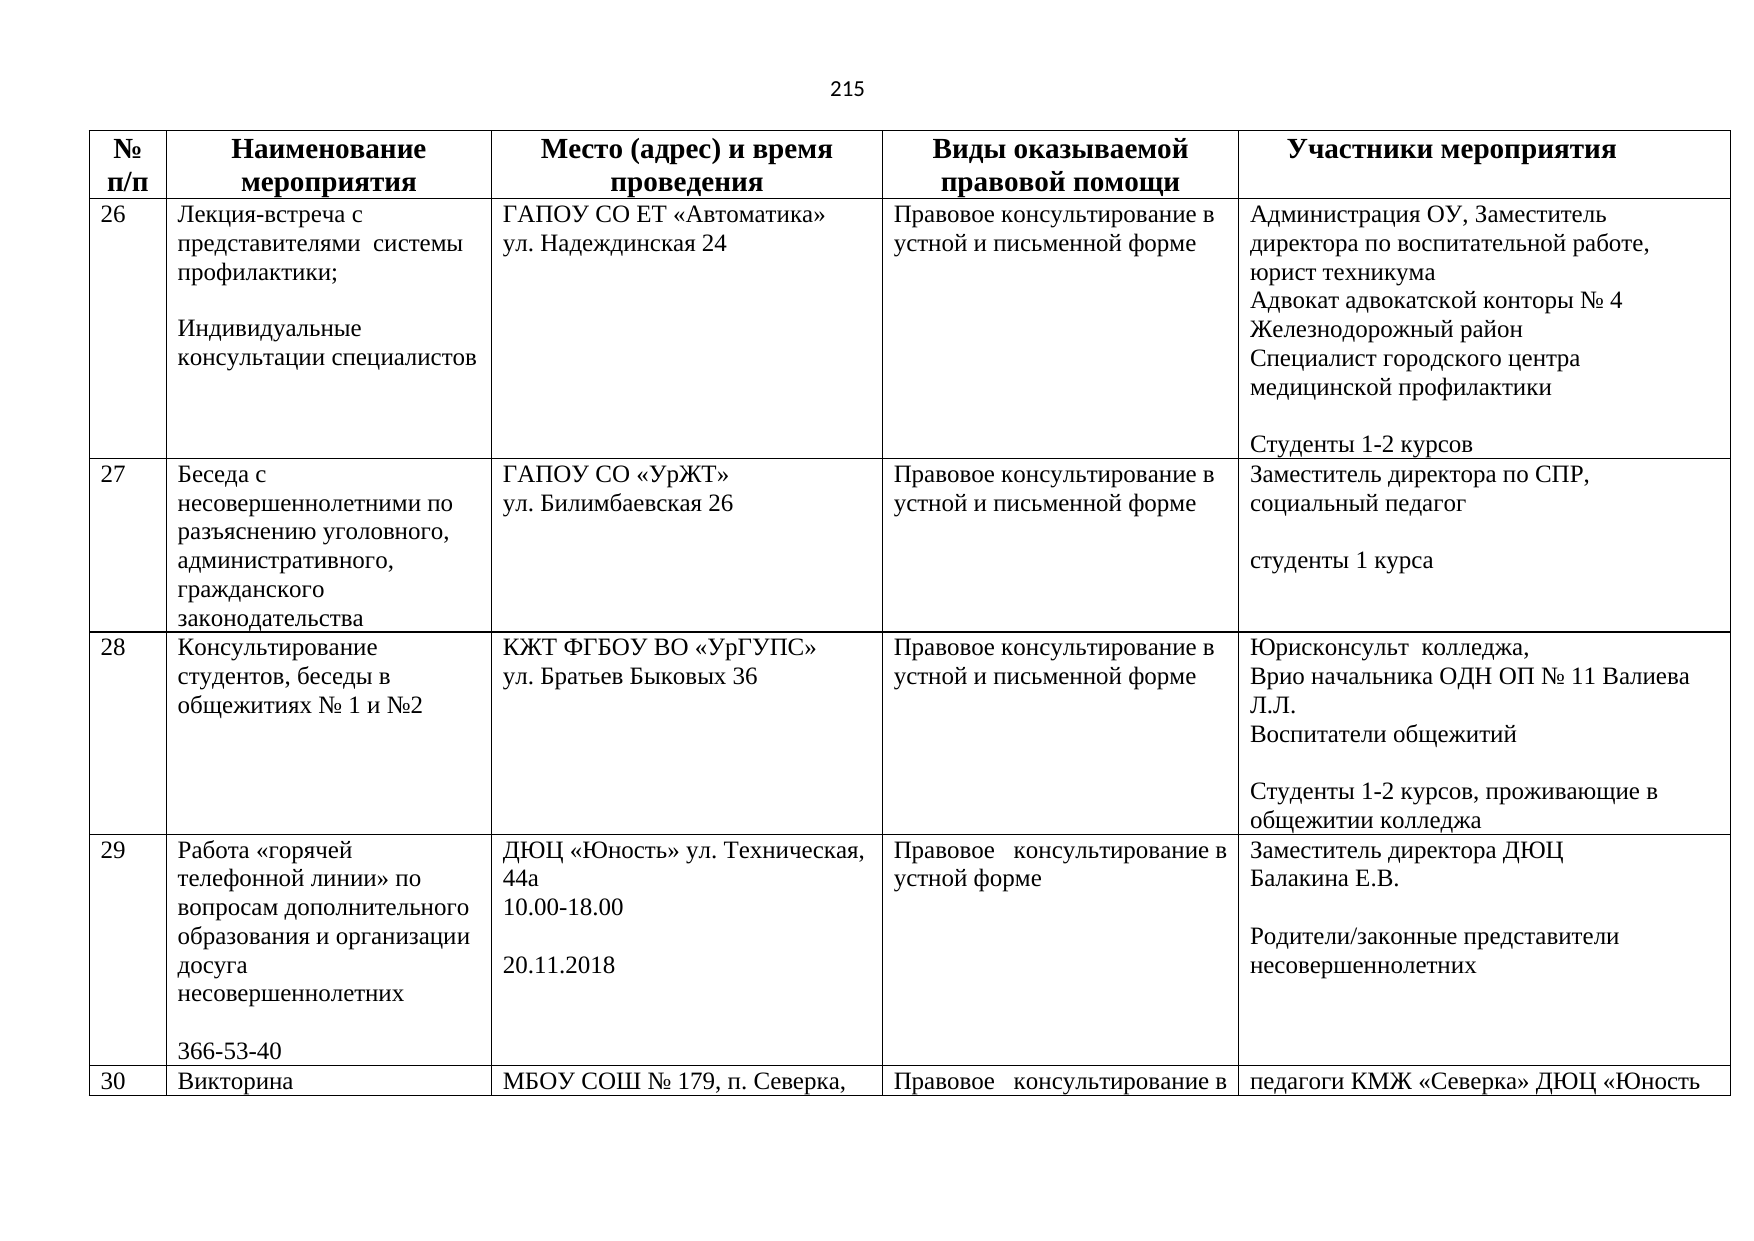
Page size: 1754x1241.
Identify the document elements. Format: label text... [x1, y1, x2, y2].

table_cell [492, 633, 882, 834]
table_header Виды оказываемой правовой помощи [883, 131, 1238, 198]
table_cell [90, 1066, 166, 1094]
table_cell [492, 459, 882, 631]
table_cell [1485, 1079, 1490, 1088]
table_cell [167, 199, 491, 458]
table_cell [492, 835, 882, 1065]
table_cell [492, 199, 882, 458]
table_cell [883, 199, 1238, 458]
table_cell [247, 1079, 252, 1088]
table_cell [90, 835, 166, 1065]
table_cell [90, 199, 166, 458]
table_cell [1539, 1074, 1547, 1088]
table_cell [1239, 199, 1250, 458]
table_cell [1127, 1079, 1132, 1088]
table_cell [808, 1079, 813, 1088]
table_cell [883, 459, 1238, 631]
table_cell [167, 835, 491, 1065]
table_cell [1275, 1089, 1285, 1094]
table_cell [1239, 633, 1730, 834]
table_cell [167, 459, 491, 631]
table_header № п/п [90, 131, 166, 198]
table_header Место (адрес) и время проведения [492, 131, 882, 198]
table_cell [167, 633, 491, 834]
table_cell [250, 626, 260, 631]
table_header Участники мероприятия [1239, 131, 1730, 198]
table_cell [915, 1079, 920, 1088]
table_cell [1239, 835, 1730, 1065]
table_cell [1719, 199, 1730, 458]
table_header Наименование мероприятия [167, 131, 491, 198]
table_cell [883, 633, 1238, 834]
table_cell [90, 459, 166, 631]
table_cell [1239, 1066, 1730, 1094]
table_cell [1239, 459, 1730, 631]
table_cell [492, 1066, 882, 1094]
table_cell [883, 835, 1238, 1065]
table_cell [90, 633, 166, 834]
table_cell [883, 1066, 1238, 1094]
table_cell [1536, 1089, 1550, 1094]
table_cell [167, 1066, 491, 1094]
